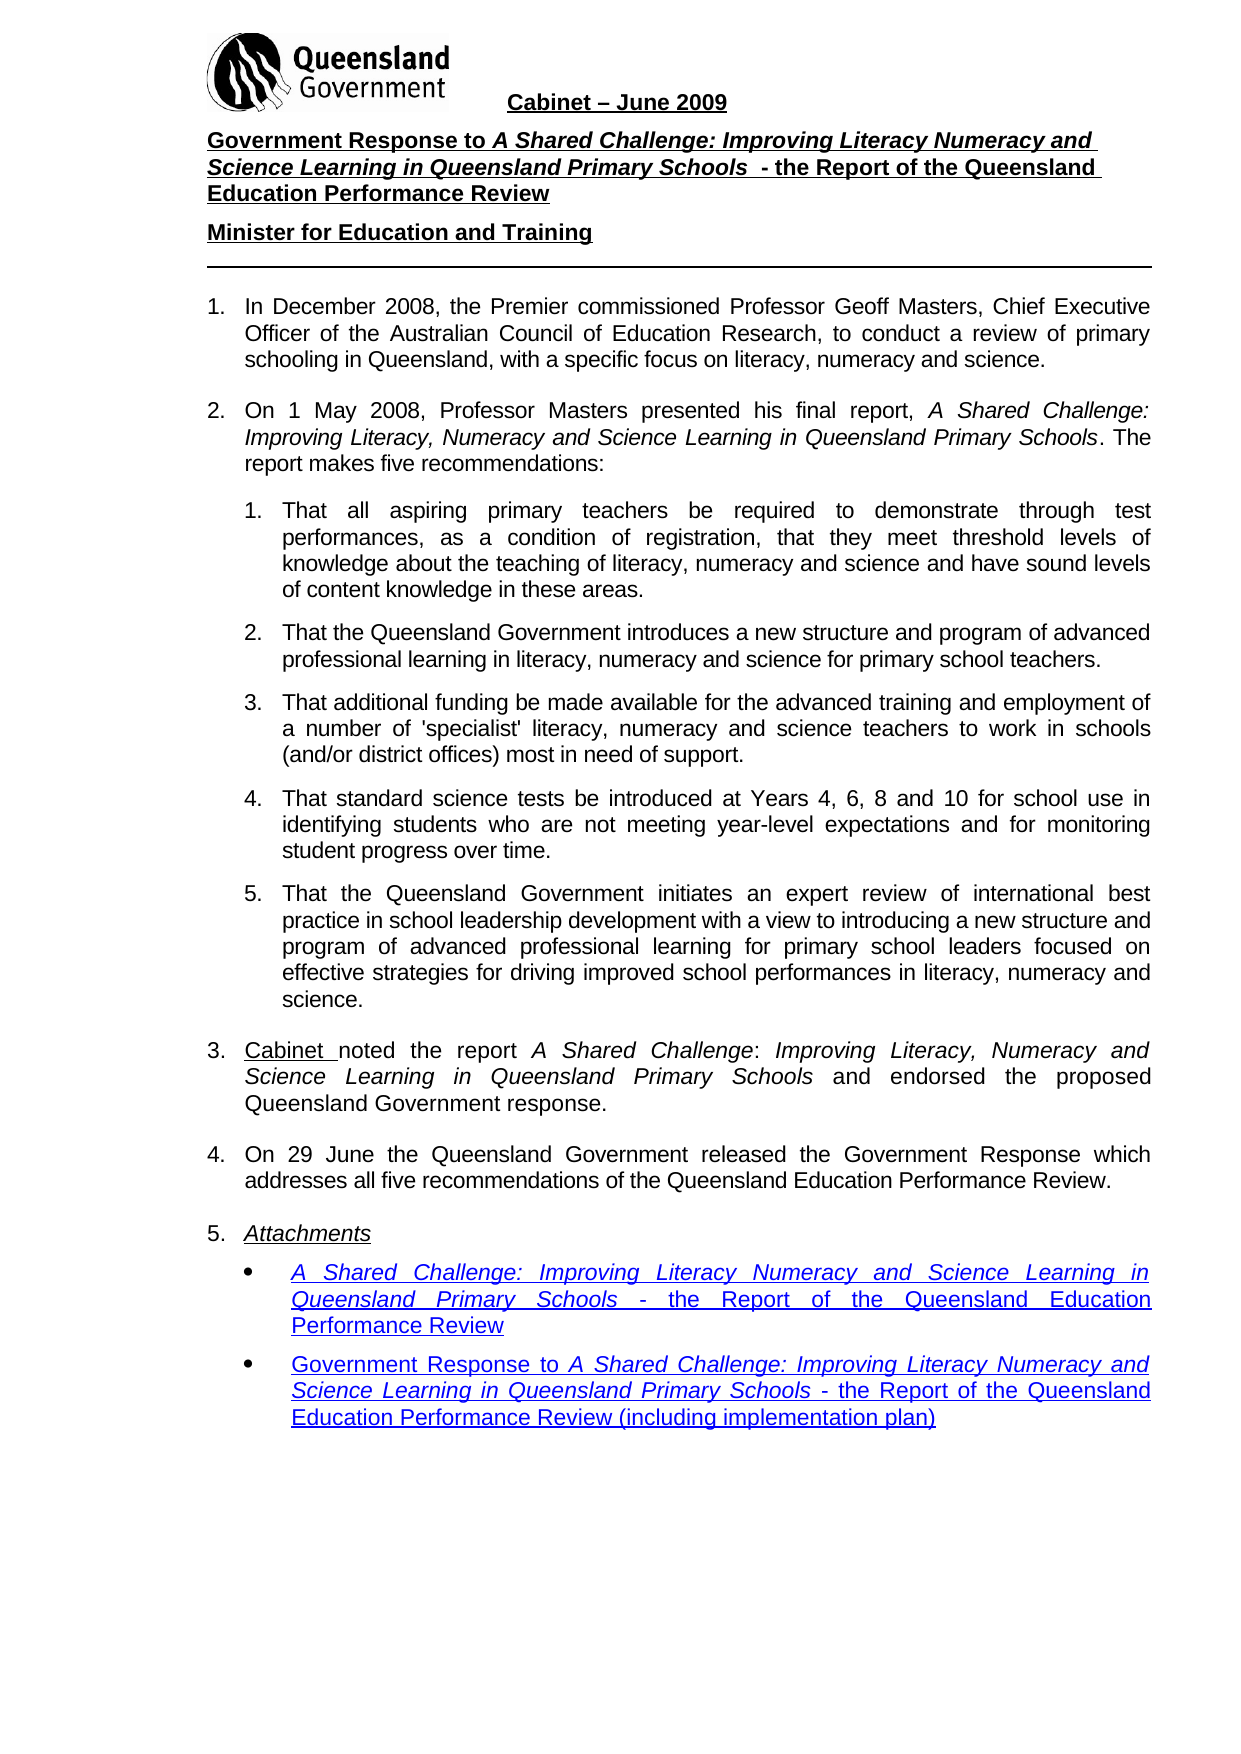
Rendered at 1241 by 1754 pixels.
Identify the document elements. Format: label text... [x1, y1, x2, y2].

list On 29 June the Queensland Government released the Government Response which addresses all five recommendations of the Queensland Education Performance Review. [207, 1141, 1152, 1194]
list On 1 May 2008, Professor Masters presented his final report, A Shared Challenge: Improving Literacy, Numeracy and Science Learning in Queensland Primary Schools. The report makes five recommendations: [207, 397, 1152, 476]
list In December 2008, the Premier commissioned Professor Geoff Masters, Chief Executive Officer of the Australian Council of Education Research, to conduct a review of primary schooling in , with a specific focus on literacy, numeracy and science. [207, 293, 1152, 372]
picture [206, 33, 449, 112]
list Government Response to A Shared Challenge: Improving Literacy Numeracy and Science Learning in Queensland Primary Schools - the Report of the Queensland Education Performance Review (including implementation plan) [244, 1351, 1152, 1430]
list That additional funding be made available for the advanced training and employment of a number of 'specialist' literacy, numeracy and science teachers to work in schools (and/or district offices) most in need of support. [244, 689, 1152, 768]
list Attachments [207, 1220, 1152, 1246]
list A Shared Challenge: Improving Literacy Numeracy and Science Learning in Queensland Primary Schools - the Report of the Queensland Education Performance Review [244, 1259, 1152, 1338]
list Cabinet noted the report A Shared Challenge: Improving Literacy, Numeracy and Science Learning in Queensland Primary Schools and endorsed the proposed Queensland Government response. [207, 1037, 1152, 1116]
list That the Queensland Government introduces a new structure and program of advanced professional learning in literacy, numeracy and science for primary school teachers. [244, 619, 1152, 672]
list That all aspiring primary teachers be required to demonstrate through test performances, as a condition of registration, that they meet threshold levels of knowledge about the teaching of literacy, numeracy and science and have sound levels of content knowledge in these areas. [244, 497, 1152, 603]
list That the Queensland Government initiates an expert review of international best practice in school leadership development with a view to introducing a new structure and program of advanced professional learning for primary school leaders focused on effective strategies for driving improved school performances in literacy, numeracy and science. [244, 880, 1152, 1012]
list That standard science tests be introduced at Years 4, 6, 8 and 10 for school use in identifying students who are not meeting year-level expectations and for monitoring student progress over time. [244, 784, 1152, 863]
